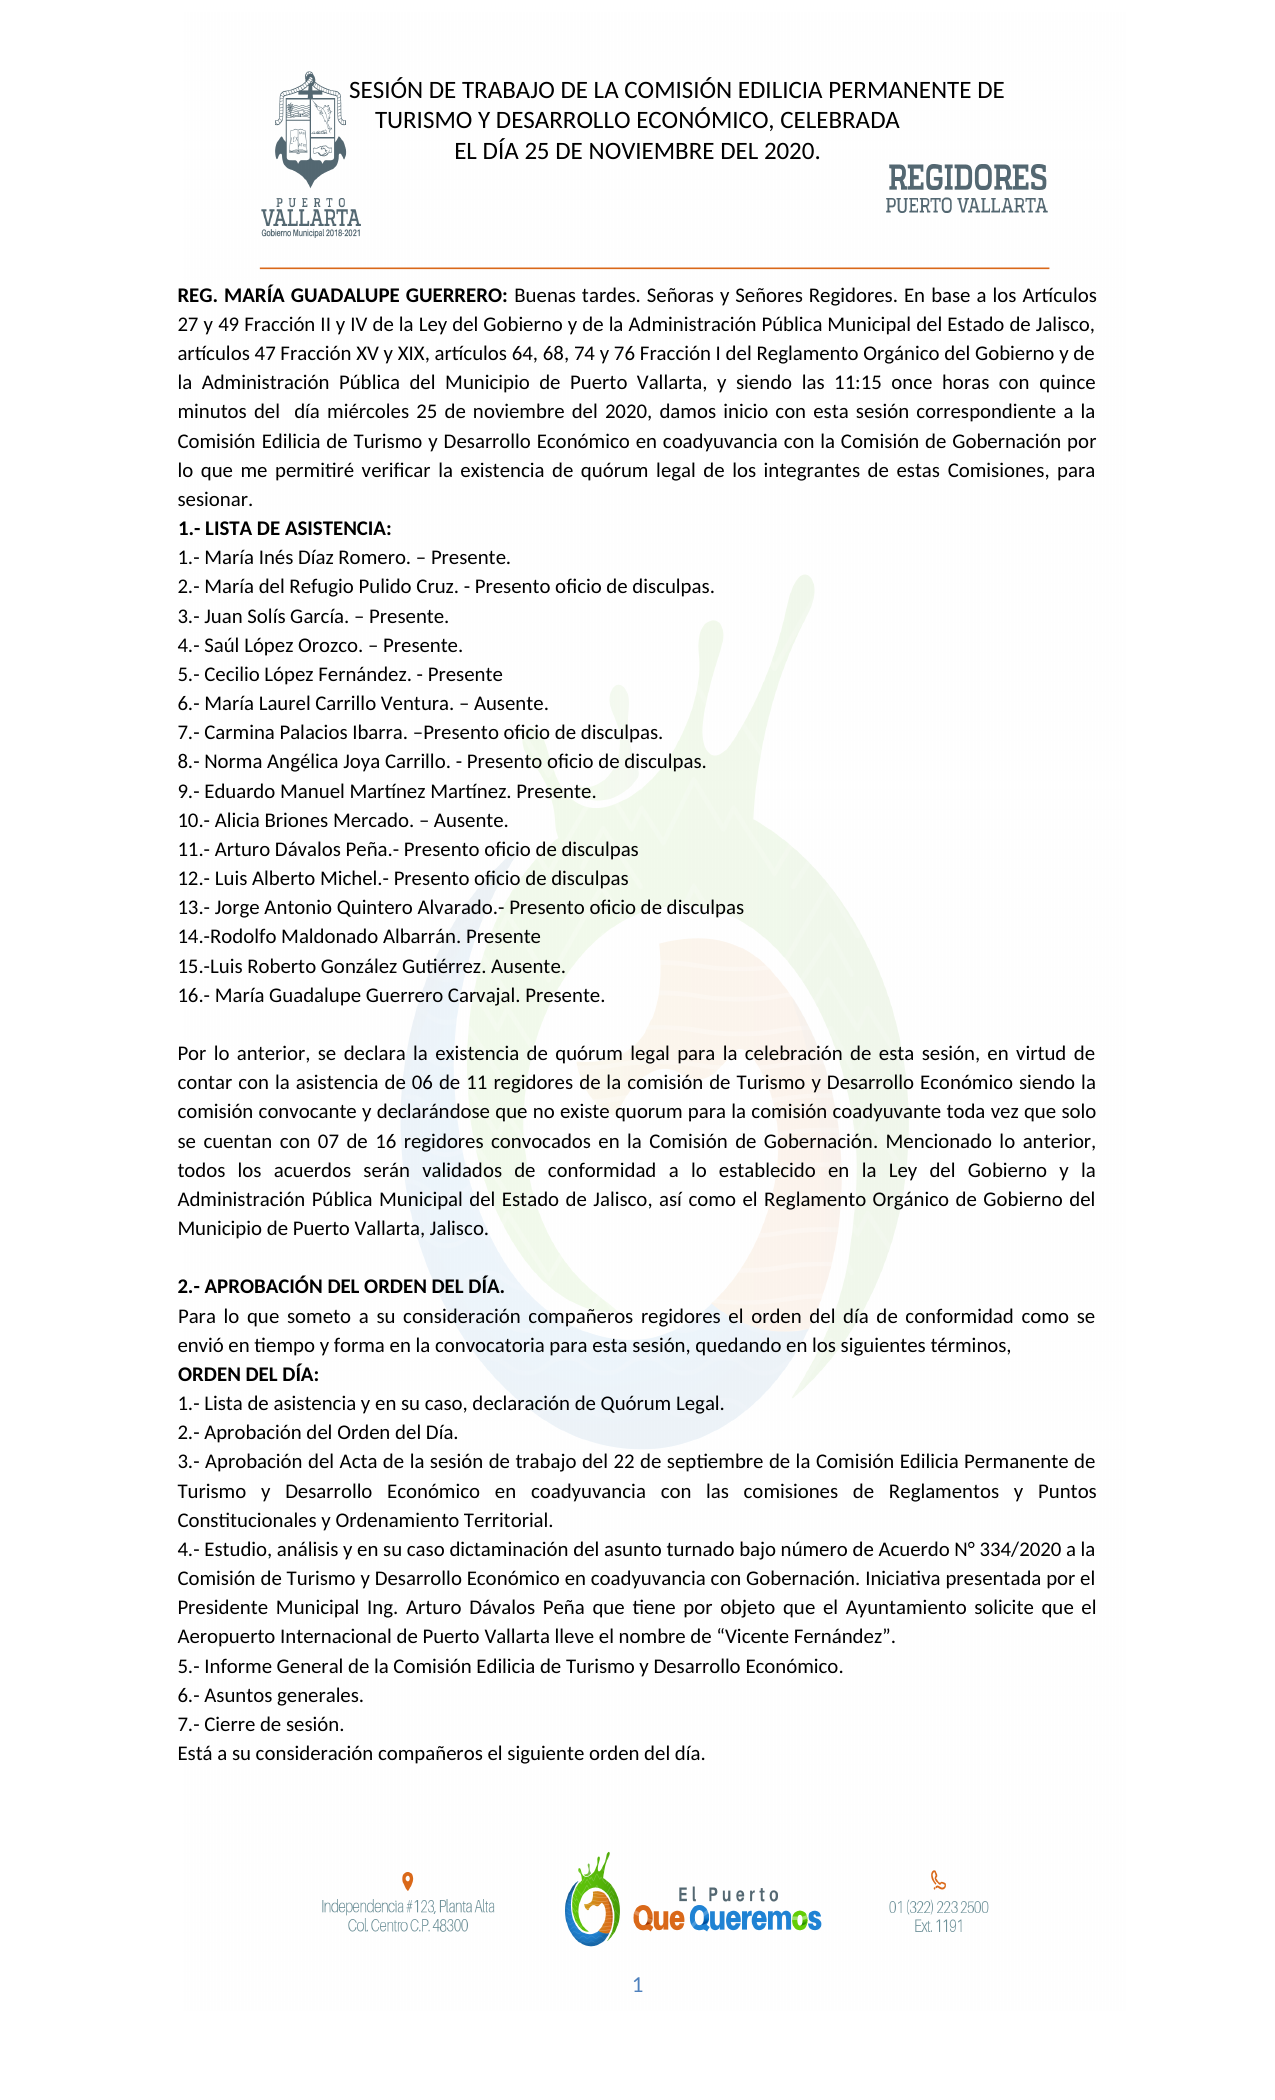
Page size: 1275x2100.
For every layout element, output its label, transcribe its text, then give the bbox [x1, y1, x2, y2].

text 1.- María Inés Díaz Romero. – Presente. [177, 544, 1098, 570]
text ORDEN DEL DÍA: [177, 1361, 1098, 1387]
text 11.- Arturo Dávalos Peña.- Presento oficio de disculpas [177, 836, 1098, 862]
text 1.- LISTA DE ASISTENCIA: [177, 515, 1098, 541]
text 2.- APROBACIÓN DEL ORDEN DEL DÍA. [177, 1274, 1098, 1299]
text 4.- Saúl López Orozco. – Presente. [177, 632, 1098, 657]
text 8.- Norma Angélica Joya Carrillo. - Presento oficio de disculpas. [177, 749, 1098, 774]
text 9.- Eduardo Manuel Martínez Martínez. Presente. [177, 778, 1098, 803]
text 13.- Jorge Antonio Quintero Alvarado.- Presento oficio de disculpas [177, 894, 1098, 920]
text 7.- Cierre de sesión. [177, 1711, 1098, 1737]
text Para lo que someto a su consideración compañeros regidores el orden del día de conformidad como se envió en tiempo y forma en la convocatoria para esta sesión, quedando en los siguientes términos, [177, 1303, 1098, 1357]
text 3.- Aprobación del Acta de la sesión de trabajo del 22 de septiembre de la Comisión Edilicia Permanente de Turismo y Desarrollo Económico en coadyuvancia con las comisiones de Reglamentos y Puntos Constitucionales y Ordenamiento Territorial. [177, 1449, 1098, 1532]
text 4.- Estudio, análisis y en su caso dictaminación del asunto turnado bajo número de Acuerdo N° 334/2020 a la Comisión de Turismo y Desarrollo Económico en coadyuvancia con Gobernación. Iniciativa presentada por el Presidente Municipal Ing. Arturo Dávalos Peña que tiene por objeto que el Ayuntamiento solicite que el Aeropuerto Internacional de Puerto Vallarta lleve el nombre de “Vicente Fernández”. [177, 1536, 1098, 1649]
text 6.- Asuntos generales. [177, 1682, 1098, 1707]
text Está a su consideración compañeros el siguiente orden del día. [177, 1740, 1098, 1766]
text REG. MARÍA GUADALUPE GUERRERO: Buenas tardes. Señoras y Señores Regidores. En base a los Artículos 27 y 49 Fracción II y IV de la Ley del Gobierno y de la Administración Pública Municipal del Estado de Jalisco, artículos 47 Fracción XV y XIX, artículos 64, 68, 74 y 76 Fracción I del Reglamento Orgánico del Gobierno y de la Administración Pública del Municipio de Puerto Vallarta, y siendo las 11:15 once horas con quince minutos del día miércoles 25 de noviembre del 2020, damos inicio con esta sesión correspondiente a la Comisión Edilicia de Turismo y Desarrollo Económico en coadyuvancia con la Comisión de Gobernación por lo que me permitiré verificar la existencia de quórum legal de los integrantes de estas Comisiones, para sesionar. [177, 282, 1098, 512]
text 12.- Luis Alberto Michel.- Presento oficio de disculpas [177, 865, 1098, 891]
text 2.- María del Refugio Pulido Cruz. - Presento oficio de disculpas. [177, 574, 1098, 599]
text 10.- Alicia Briones Mercado. – Ausente. [177, 807, 1098, 832]
picture [183, 12, 1126, 2011]
text 15.-Luis Roberto González Gutiérrez. Ausente. [177, 953, 1098, 978]
text 1.- Lista de asistencia y en su caso, declaración de Quórum Legal. [177, 1390, 1098, 1416]
text 14.-Rodolfo Maldonado Albarrán. Presente [177, 924, 1098, 949]
text 3.- Juan Solís García. – Presente. [177, 603, 1098, 628]
text 16.- María Guadalupe Guerrero Carvajal. Presente. [177, 982, 1098, 1007]
text Por lo anterior, se declara la existencia de quórum legal para la celebración de esta sesión, en virtud de contar con la asistencia de 06 de 11 regidores de la comisión de Turismo y Desarrollo Económico siendo la comisión convocante y declarándose que no existe quorum para la comisión coadyuvante toda vez que solo se cuentan con 07 de 16 regidores convocados en la Comisión de Gobernación. Mencionado lo anterior, todos los acuerdos serán validados de conformidad a lo establecido en la Ley del Gobierno y la Administración Pública Municipal del Estado de Jalisco, así como el Reglamento Orgánico de Gobierno del Municipio de Puerto Vallarta, Jalisco. [177, 1040, 1098, 1241]
text 5.- Informe General de la Comisión Edilicia de Turismo y Desarrollo Económico. [177, 1653, 1098, 1678]
text 2.- Aprobación del Orden del Día. [177, 1419, 1098, 1445]
text 7.- Carmina Palacios Ibarra. –Presento oficio de disculpas. [177, 719, 1098, 745]
text 5.- Cecilio López Fernández. - Presente [177, 661, 1098, 687]
text 6.- María Laurel Carrillo Ventura. – Ausente. [177, 690, 1098, 716]
